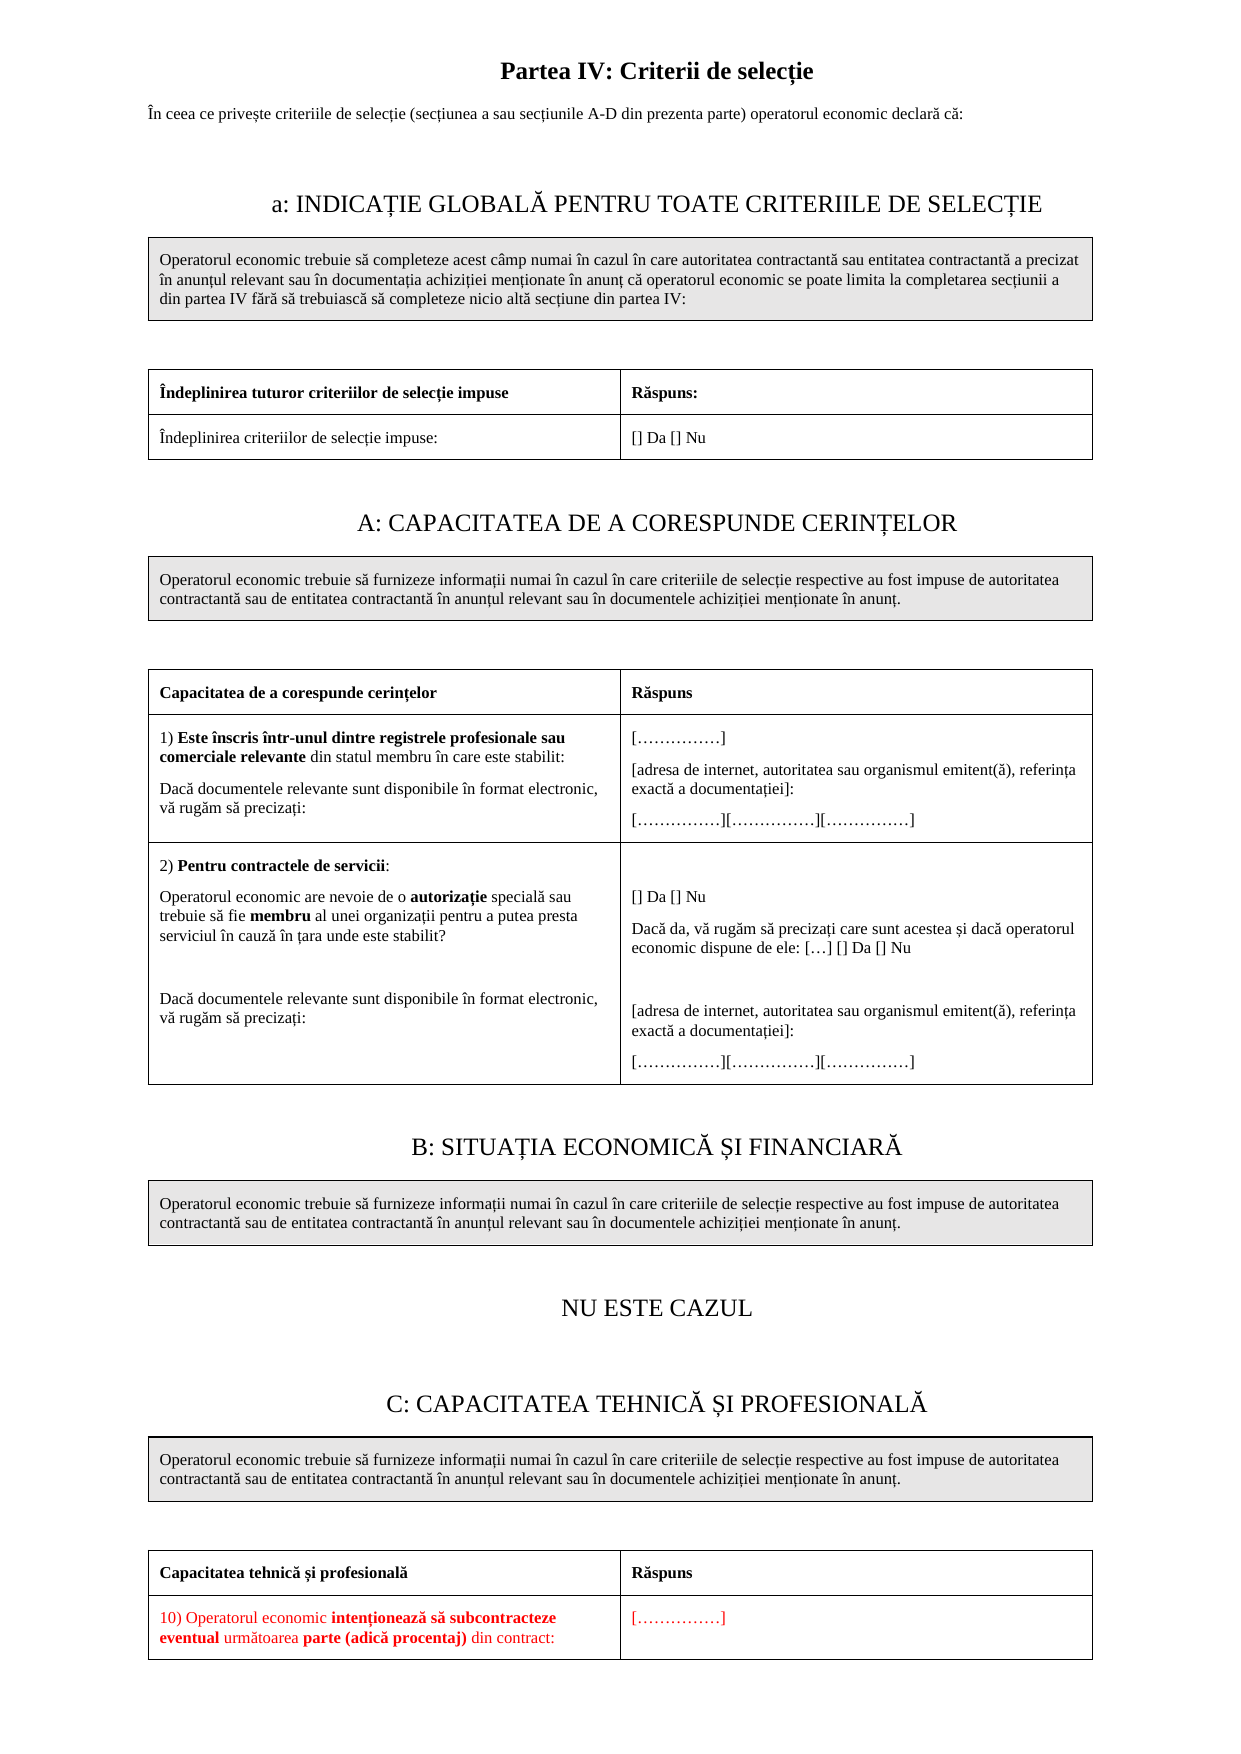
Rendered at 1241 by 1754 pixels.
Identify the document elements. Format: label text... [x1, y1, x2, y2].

table_cell [……………] [adresa de internet, autoritatea sau organismul emitent(ă), referința exactă a documentației]: [……………][……………][……………] [621, 715, 1092, 842]
text Partea IV: Criterii de selecție [148, 56, 1167, 85]
table_header Îndeplinirea tuturor criteriilor de selecție impuse [149, 370, 620, 414]
table_cell Îndeplinirea criteriilor de selecție impuse: [149, 415, 620, 459]
table_header Operatorul economic trebuie să furnizeze informații numai în cazul în care criteriile de selecție respective au fost impuse de autoritatea contractantă sau de entitatea contractantă în anunțul relevant sau în documentele achiziției menționate în anunț. [149, 1438, 1092, 1501]
table_header Capacitatea de a corespunde cerințelor [149, 670, 620, 714]
table_cell [] Da [] Nu Dacă da, vă rugăm să precizați care sunt acestea și dacă operatorul economic dispune de ele: […] [] Da [] Nu [adresa de internet, autoritatea sau organismul emitent(ă), referința exactă a documentației]: [……………][……………][……………] [621, 843, 1092, 1084]
table_header Operatorul economic trebuie să completeze acest câmp numai în cazul în care autoritatea contractantă sau entitatea contractantă a precizat în anunțul relevant sau în documentația achiziției menționate în anunț că operatorul economic se poate limita la completarea secțiunii a din partea IV fără să trebuiască să completeze nicio altă secțiune din partea IV: [149, 238, 1092, 320]
table_header Răspuns [621, 670, 1092, 714]
table_header Operatorul economic trebuie să furnizeze informații numai în cazul în care criteriile de selecție respective au fost impuse de autoritatea contractantă sau de entitatea contractantă în anunțul relevant sau în documentele achiziției menționate în anunț. [149, 557, 1092, 620]
table_header Capacitatea tehnică și profesională [149, 1551, 620, 1595]
table_header Răspuns: [621, 370, 1092, 414]
table_cell 2) Pentru contractele de servicii: Operatorul economic are nevoie de o autorizație specială sau trebuie să fie membru al unei organizații pentru a putea presta serviciul în cauză în țara unde este stabilit? Dacă documentele relevante sunt disponibile în format electronic, vă rugăm să precizați: [149, 843, 620, 1084]
text C: CAPACITATEA TEHNICĂ ȘI PROFESIONALĂ [148, 1389, 1167, 1417]
table_cell 10) Operatorul economic intenționează să subcontracteze eventual următoarea parte (adică procentaj) din contract: [149, 1596, 620, 1659]
table_header Răspuns [621, 1551, 1092, 1595]
text În ceea ce privește criteriile de selecție (secțiunea a sau secțiunile A-D din prezenta parte) operatorul economic declară că: [148, 104, 1167, 123]
text B: SITUAȚIA ECONOMICĂ ȘI FINANCIARĂ [148, 1132, 1167, 1161]
table_header Operatorul economic trebuie să furnizeze informații numai în cazul în care criteriile de selecție respective au fost impuse de autoritatea contractantă sau de entitatea contractantă în anunțul relevant sau în documentele achiziției menționate în anunț. [149, 1181, 1092, 1244]
table_cell [] Da [] Nu [621, 415, 1092, 459]
table_cell [……………] [621, 1596, 1092, 1659]
text a: INDICAȚIE GLOBALĂ PENTRU TOATE CRITERIILE DE SELECȚIE [148, 189, 1167, 218]
text A: CAPACITATEA DE A CORESPUNDE CERINȚELOR [148, 508, 1167, 537]
text NU ESTE CAZUL [148, 1293, 1167, 1322]
table_cell 1) Este înscris într-unul dintre registrele profesionale sau comerciale relevante din statul membru în care este stabilit: Dacă documentele relevante sunt disponibile în format electronic, vă rugăm să precizați: [149, 715, 620, 842]
